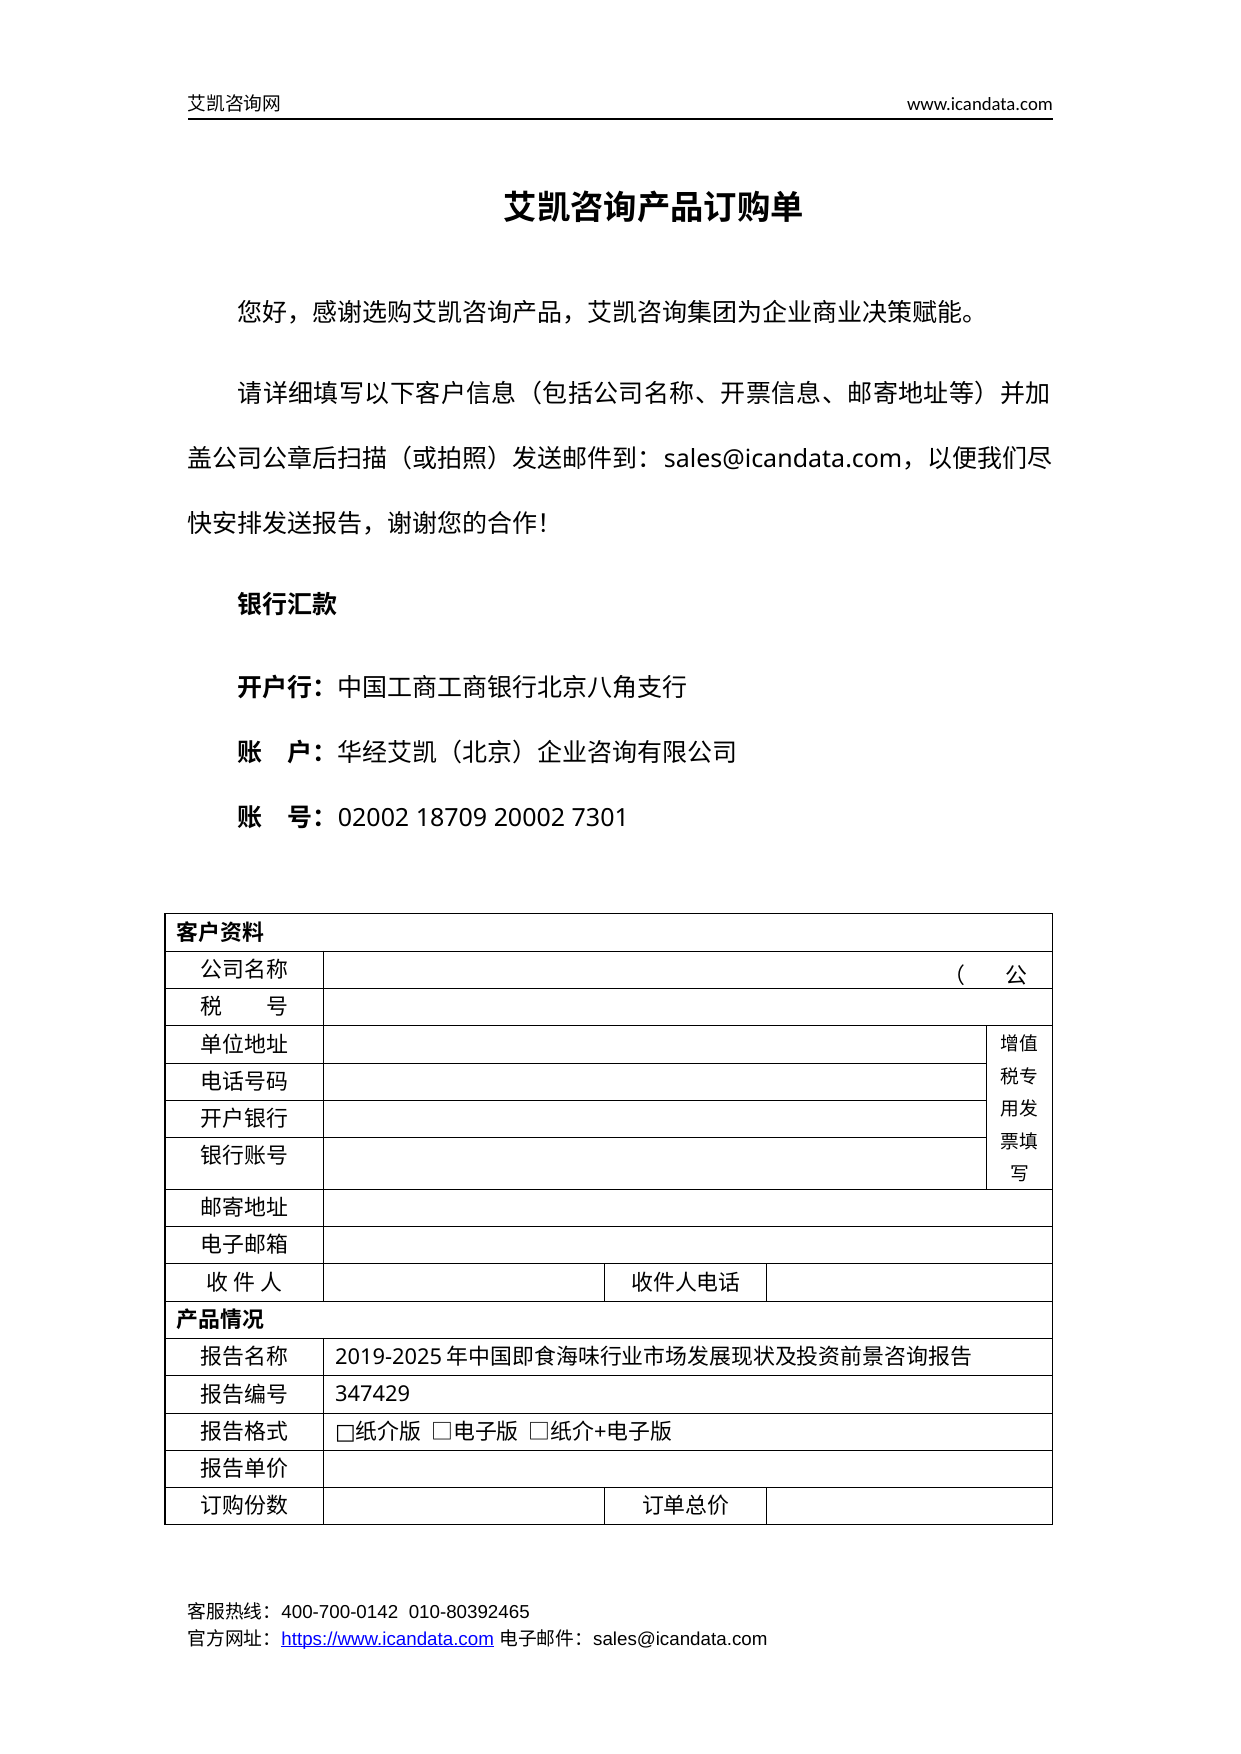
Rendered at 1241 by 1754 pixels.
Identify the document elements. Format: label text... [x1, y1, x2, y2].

table_cell [324, 1138, 986, 1189]
table_cell [767, 1264, 1052, 1301]
table_cell 公司名称 [166, 952, 323, 988]
table_cell 增值税专用发票填写 [987, 1026, 1052, 1189]
table_cell [324, 989, 1052, 1025]
table_cell [324, 1026, 986, 1062]
text 请详细填写以下客户信息（包括公司名称、开票信息、邮寄地址等）并加盖公司公章后扫描（或拍照）发送邮件到：sales@icandata.com，以便我们尽快安排发送报告，谢谢您的合作！ [187, 359, 1053, 554]
text 账 户：华经艾凯（北京）企业咨询有限公司 [187, 718, 1053, 783]
table_cell □纸介版 □电子版 □纸介+电子版 [324, 1414, 1052, 1450]
table_cell 报告格式 [166, 1414, 323, 1450]
text 开户行：中国工商工商银行北京八角支行 [187, 653, 1053, 718]
text 银行汇款 [187, 570, 1053, 635]
table_cell 347429 [324, 1376, 1052, 1412]
text 艾凯咨询产品订购单 [187, 172, 1053, 237]
table_cell 税 号 [166, 989, 323, 1025]
table_cell [324, 1227, 1052, 1263]
table_cell 报告名称 [166, 1339, 323, 1375]
table_cell [324, 1064, 986, 1100]
table_cell [324, 1488, 604, 1524]
table_cell 2019-2025年中国即食海味行业市场发展现状及投资前景咨询报告 [324, 1339, 1052, 1375]
table_cell [767, 1488, 1052, 1524]
table_cell 收件人电话 [605, 1264, 766, 1301]
table_cell [324, 1190, 1052, 1226]
table_header 客户资料 [166, 914, 1052, 951]
table_cell [324, 1264, 604, 1301]
table_cell [324, 1101, 986, 1137]
table_cell 订购份数 [166, 1488, 323, 1524]
table_cell 银行账号 [166, 1138, 323, 1189]
table_cell [324, 952, 1052, 988]
table_cell 订单总价 [605, 1488, 766, 1524]
table_cell 电话号码 [166, 1064, 323, 1100]
text 账 号：02002 18709 20002 7301 [187, 783, 1053, 848]
table_cell 电子邮箱 [166, 1227, 323, 1263]
table_cell 开户银行 [166, 1101, 323, 1137]
table_cell 报告编号 [166, 1376, 323, 1412]
table_cell 收 件 人 [166, 1264, 323, 1301]
table_cell 单位地址 [166, 1026, 323, 1062]
table_cell [324, 1451, 1052, 1487]
table_cell 产品情况 [166, 1302, 1052, 1338]
text 您好，感谢选购艾凯咨询产品，艾凯咨询集团为企业商业决策赋能。 [187, 278, 1053, 343]
table_cell 邮寄地址 [166, 1190, 323, 1226]
table_cell 报告单价 [166, 1451, 323, 1487]
